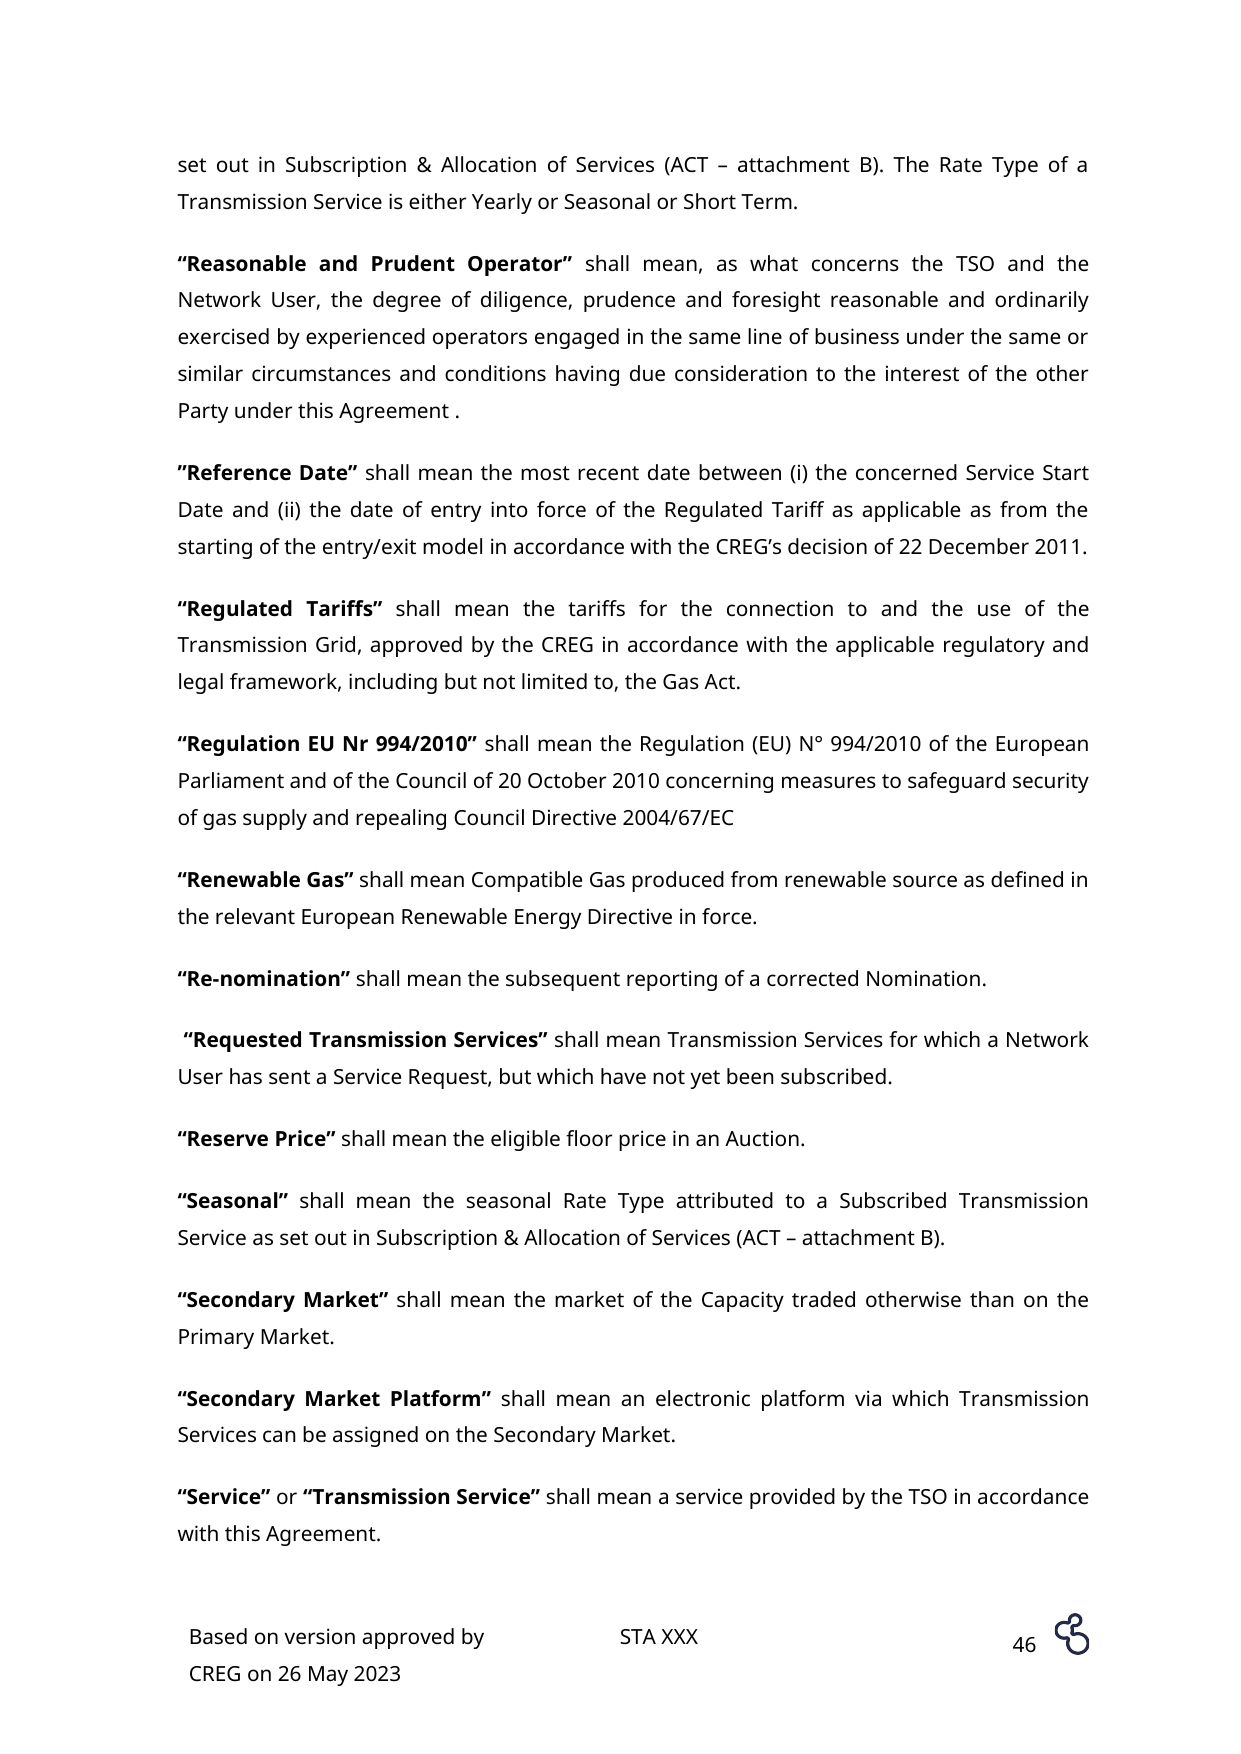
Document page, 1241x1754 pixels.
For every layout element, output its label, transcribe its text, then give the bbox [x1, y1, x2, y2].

text “Renewable Gas” shall mean Compatible Gas produced from renewable source as defined in the relevant European Renewable Energy Directive in force. [177, 865, 1090, 930]
text ”Reference Date” shall mean the most recent date between (i) the concerned Service Start Date and (ii) the date of entry into force of the Regulated Tariff as applicable as from the starting of the entry/exit model in accordance with the CREG’s decision of 22 December 2011. [177, 458, 1090, 560]
picture [1054, 1613, 1090, 1655]
text “Service” or “Transmission Service” shall mean a service provided by the TSO in accordance with this Agreement. [177, 1482, 1090, 1548]
text “Secondary Market Platform” shall mean an electronic platform via which Transmission Services can be assigned on the Secondary Market. [177, 1384, 1090, 1449]
text “Re-nomination” shall mean the subsequent reporting of a corrected Nomination. [177, 964, 1090, 992]
text “Regulated Tariffs” shall mean the tariffs for the connection to and the use of the Transmission Grid, approved by the CREG in accordance with the applicable regulatory and legal framework, including but not limited to, the Gas Act. [177, 594, 1090, 696]
text “Regulation EU Nr 994/2010” shall mean the Regulation (EU) N° 994/2010 of the European Parliament and of the Council of 20 October 2010 concerning measures to safeguard security of gas supply and repealing Council Directive 2004/67/EC [177, 729, 1090, 832]
text “Reasonable and Prudent Operator” shall mean, as what concerns the TSO and the Network User, the degree of diligence, prudence and foresight reasonable and ordinarily exercised by experienced operators engaged in the same line of business under the same or similar circumstances and conditions having due consideration to the interest of the other Party under this Agreement . [177, 249, 1090, 425]
text “Seasonal” shall mean the seasonal Rate Type attributed to a Subscribed Transmission Service as set out in Subscription & Allocation of Services (ACT – attachment B). [177, 1186, 1090, 1252]
text “Reserve Price” shall mean the eligible floor price in an Auction. [177, 1124, 1090, 1153]
text “Secondary Market” shall mean the market of the Capacity traded otherwise than on the Primary Market. [177, 1285, 1090, 1350]
text “Requested Transmission Services” shall mean Transmission Services for which a Network User has sent a Service Request, but which have not yet been subscribed. [177, 1026, 1090, 1091]
